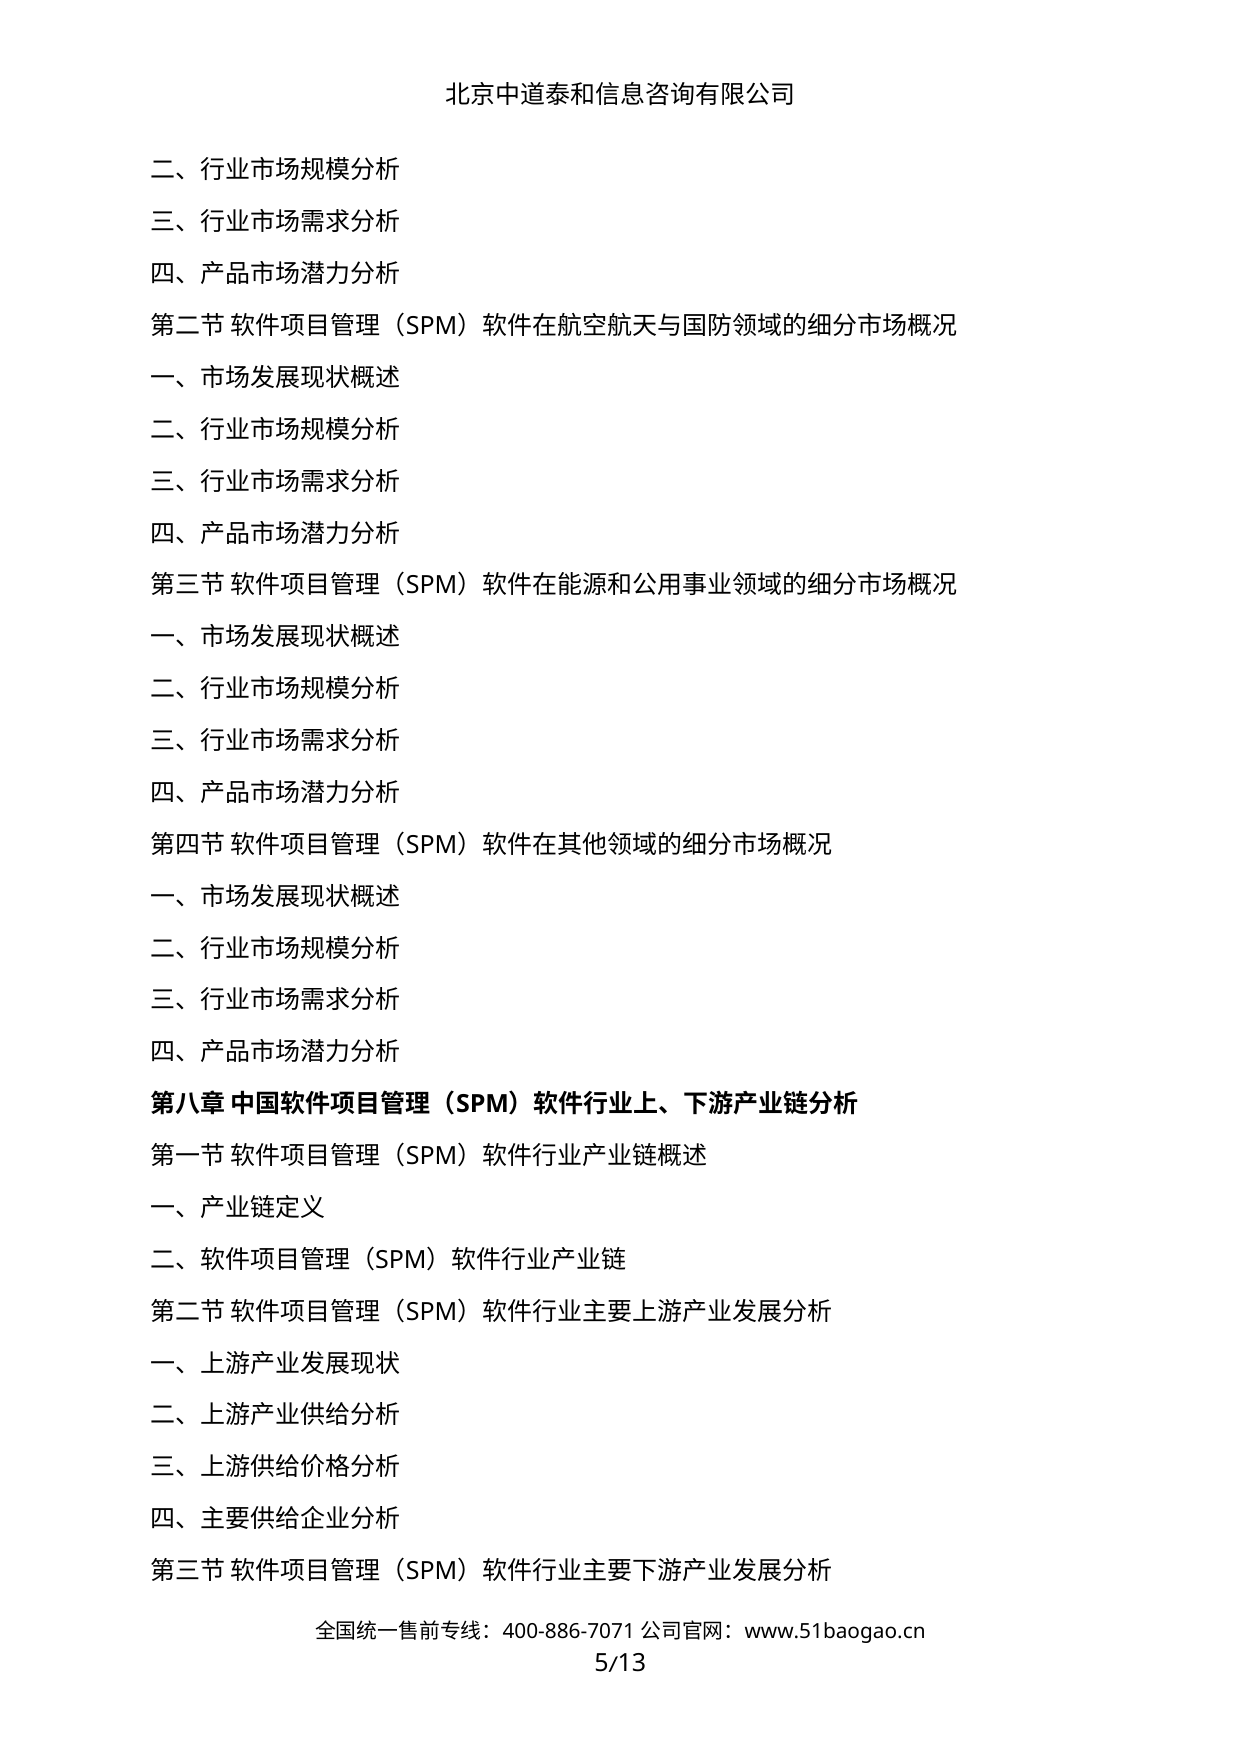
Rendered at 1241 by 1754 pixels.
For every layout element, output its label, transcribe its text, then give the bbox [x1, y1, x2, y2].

text 四、产品市场潜力分析 [150, 513, 1090, 549]
text 四、主要供给企业分析 [150, 1499, 1090, 1535]
text 第四节 软件项目管理（SPM）软件在其他领域的细分市场概况 [150, 824, 1090, 861]
text 二、软件项目管理（SPM）软件行业产业链 [150, 1239, 1090, 1276]
text 第三节 软件项目管理（SPM）软件在能源和公用事业领域的细分市场概况 [150, 565, 1090, 601]
text 四、产品市场潜力分析 [150, 772, 1090, 809]
text 四、产品市场潜力分析 [150, 1032, 1090, 1068]
text 三、行业市场需求分析 [150, 461, 1090, 497]
text 三、行业市场需求分析 [150, 980, 1090, 1016]
text 一、上游产业发展现状 [150, 1343, 1090, 1379]
text 一、产业链定义 [150, 1187, 1090, 1224]
text 二、行业市场规模分析 [150, 928, 1090, 964]
text 一、市场发展现状概述 [150, 617, 1090, 653]
text 二、上游产业供给分析 [150, 1395, 1090, 1431]
text 第二节 软件项目管理（SPM）软件行业主要上游产业发展分析 [150, 1291, 1090, 1327]
text 二、行业市场规模分析 [150, 150, 1090, 186]
text 三、行业市场需求分析 [150, 721, 1090, 757]
text 一、市场发展现状概述 [150, 357, 1090, 394]
text 四、产品市场潜力分析 [150, 254, 1090, 290]
text 二、行业市场规模分析 [150, 409, 1090, 446]
text 一、市场发展现状概述 [150, 876, 1090, 912]
text 第一节 软件项目管理（SPM）软件行业产业链概述 [150, 1136, 1090, 1172]
text 三、上游供给价格分析 [150, 1447, 1090, 1483]
text 三、行业市场需求分析 [150, 202, 1090, 238]
text 第二节 软件项目管理（SPM）软件在航空航天与国防领域的细分市场概况 [150, 306, 1090, 342]
text 第三节 软件项目管理（SPM）软件行业主要下游产业发展分析 [150, 1551, 1090, 1587]
text 二、行业市场规模分析 [150, 669, 1090, 705]
text 第八章 中国软件项目管理（SPM）软件行业上、下游产业链分析 [150, 1084, 1090, 1120]
